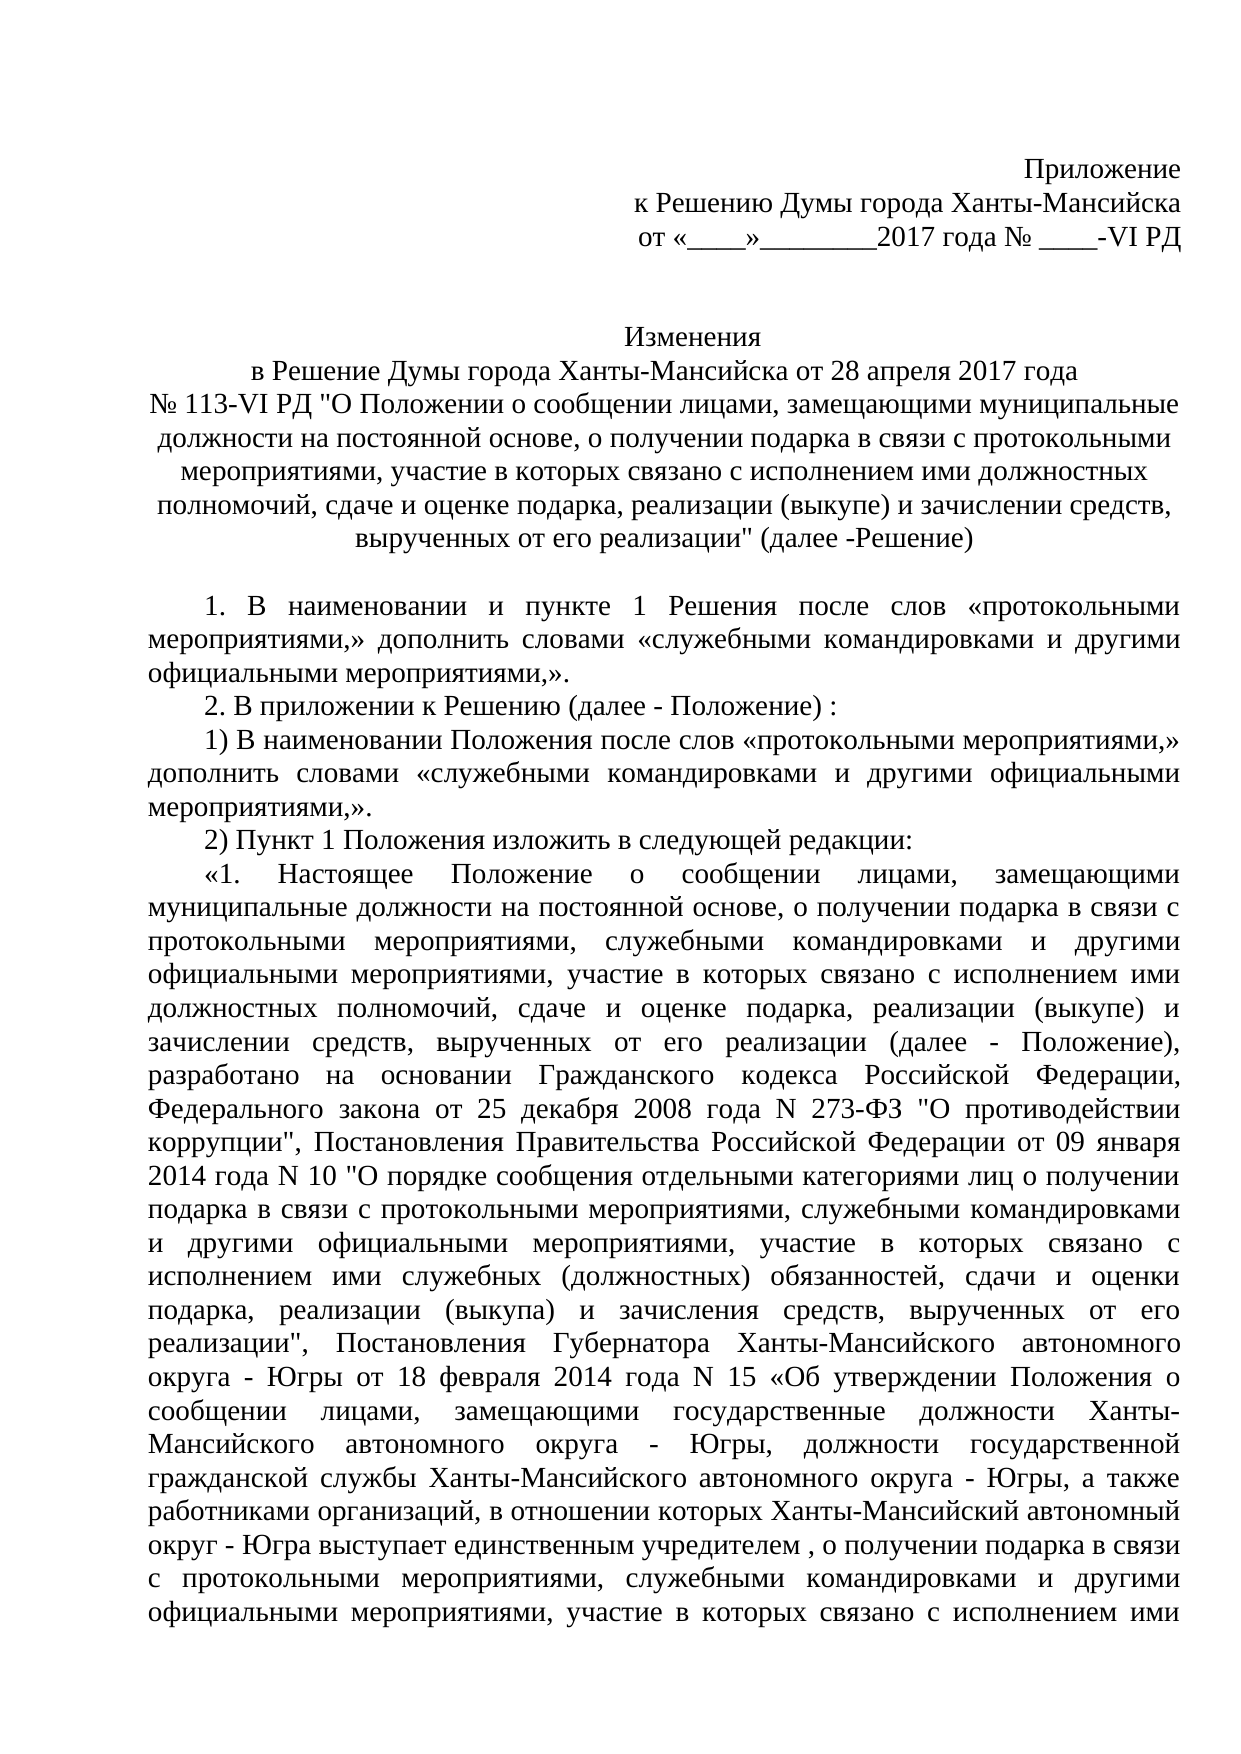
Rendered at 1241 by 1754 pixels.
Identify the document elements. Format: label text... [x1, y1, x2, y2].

text 1) В наименовании Положения после слов «протокольными мероприятиями,» дополнить словами «служебными командировками и другими официальными мероприятиями,». [148, 722, 1181, 822]
text Приложение [148, 152, 1181, 185]
text 2. В приложении к Решению (далее - Положение) : [148, 688, 1181, 722]
text от «____»________2017 года № ____-VI РД [148, 219, 1181, 252]
text № 113-VI РД "О Положении о сообщении лицами, замещающими муниципальные должности на постоянной основе, о получении подарка в связи с протокольными мероприятиями, участие в которых связано с исполнением ими должностных полномочий, сдаче и оценке подарка, реализации (выкупе) и зачислении средств, вырученных от его реализации" (далее -Решение) [148, 386, 1181, 554]
text Изменения [148, 319, 1181, 353]
text 2) Пункт 1 Положения изложить в следующей редакции: [148, 822, 1181, 856]
text в Решение Думы города Ханты-Мансийска от 28 апреля 2017 года [148, 353, 1181, 386]
text 1. В наименовании и пункте 1 Решения после слов «протокольными мероприятиями,» дополнить словами «служебными командировками и другими официальными мероприятиями,». [148, 588, 1181, 688]
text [148, 856, 1181, 1627]
text к Решению Думы города Ханты-Мансийска [148, 185, 1181, 219]
